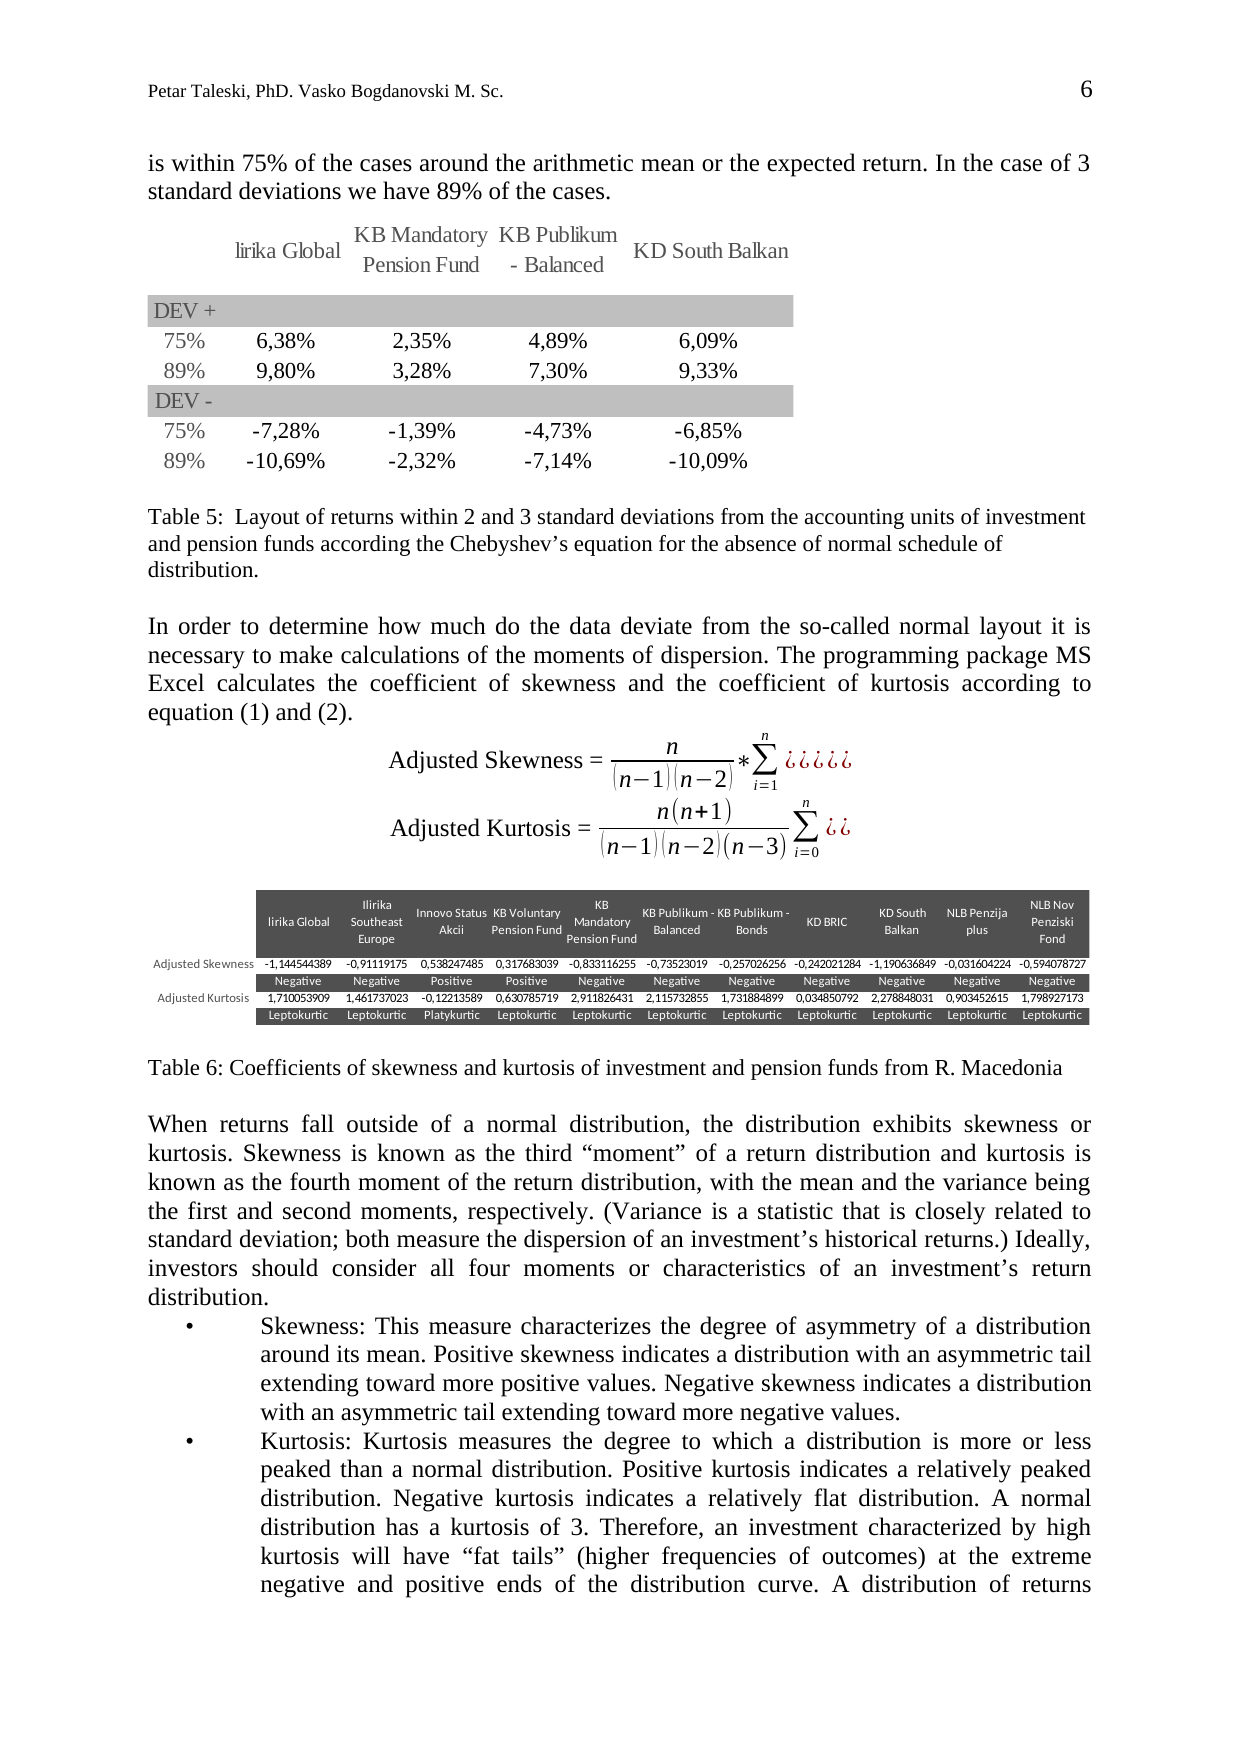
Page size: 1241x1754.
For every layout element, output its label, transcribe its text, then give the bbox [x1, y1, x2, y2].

text Table 5: Layout of returns within 2 and 3 standard deviations from the accounting units of investment and pension funds according the Chebyshev’s equation for the absence of normal schedule of distribution. [148, 503, 1092, 582]
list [185, 1426, 1092, 1598]
list Skewness: This measure characterizes the degree of asymmetry of a distribution around its mean. Positive skewness indicates a distribution with an asymmetric tail extending toward more positive values. Negative skewness indicates a distribution with an asymmetric tail extending toward more negative values. [185, 1311, 1092, 1426]
text When returns fall outside of a normal distribution, the distribution exhibits skewness or kurtosis. Skewness is known as the third “moment” of a return distribution and kurtosis is known as the fourth moment of the return distribution, with the mean and the variance being the first and second moments, respectively. (Variance is a statistic that is closely related to standard deviation; both measure the dispersion of an investment’s historical returns.) Ideally, investors should consider all four moments or characteristics of an investment’s return distribution. [148, 1109, 1092, 1311]
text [148, 148, 1092, 205]
text Table 6: Coefficients of skewness and kurtosis of investment and pension funds from R. Macedonia [148, 1054, 1092, 1081]
text Adjusted Skewness = [148, 726, 1092, 793]
text In order to determine how much do the data deviate from the so-called normal layout it is necessary to make calculations of the moments of dispersion. The programming package MS Excel calculates the coefficient of skewness and the coefficient of kurtosis according to equation (1) and (2). [148, 611, 1092, 726]
text Adjusted Kurtosis = [148, 793, 1092, 861]
